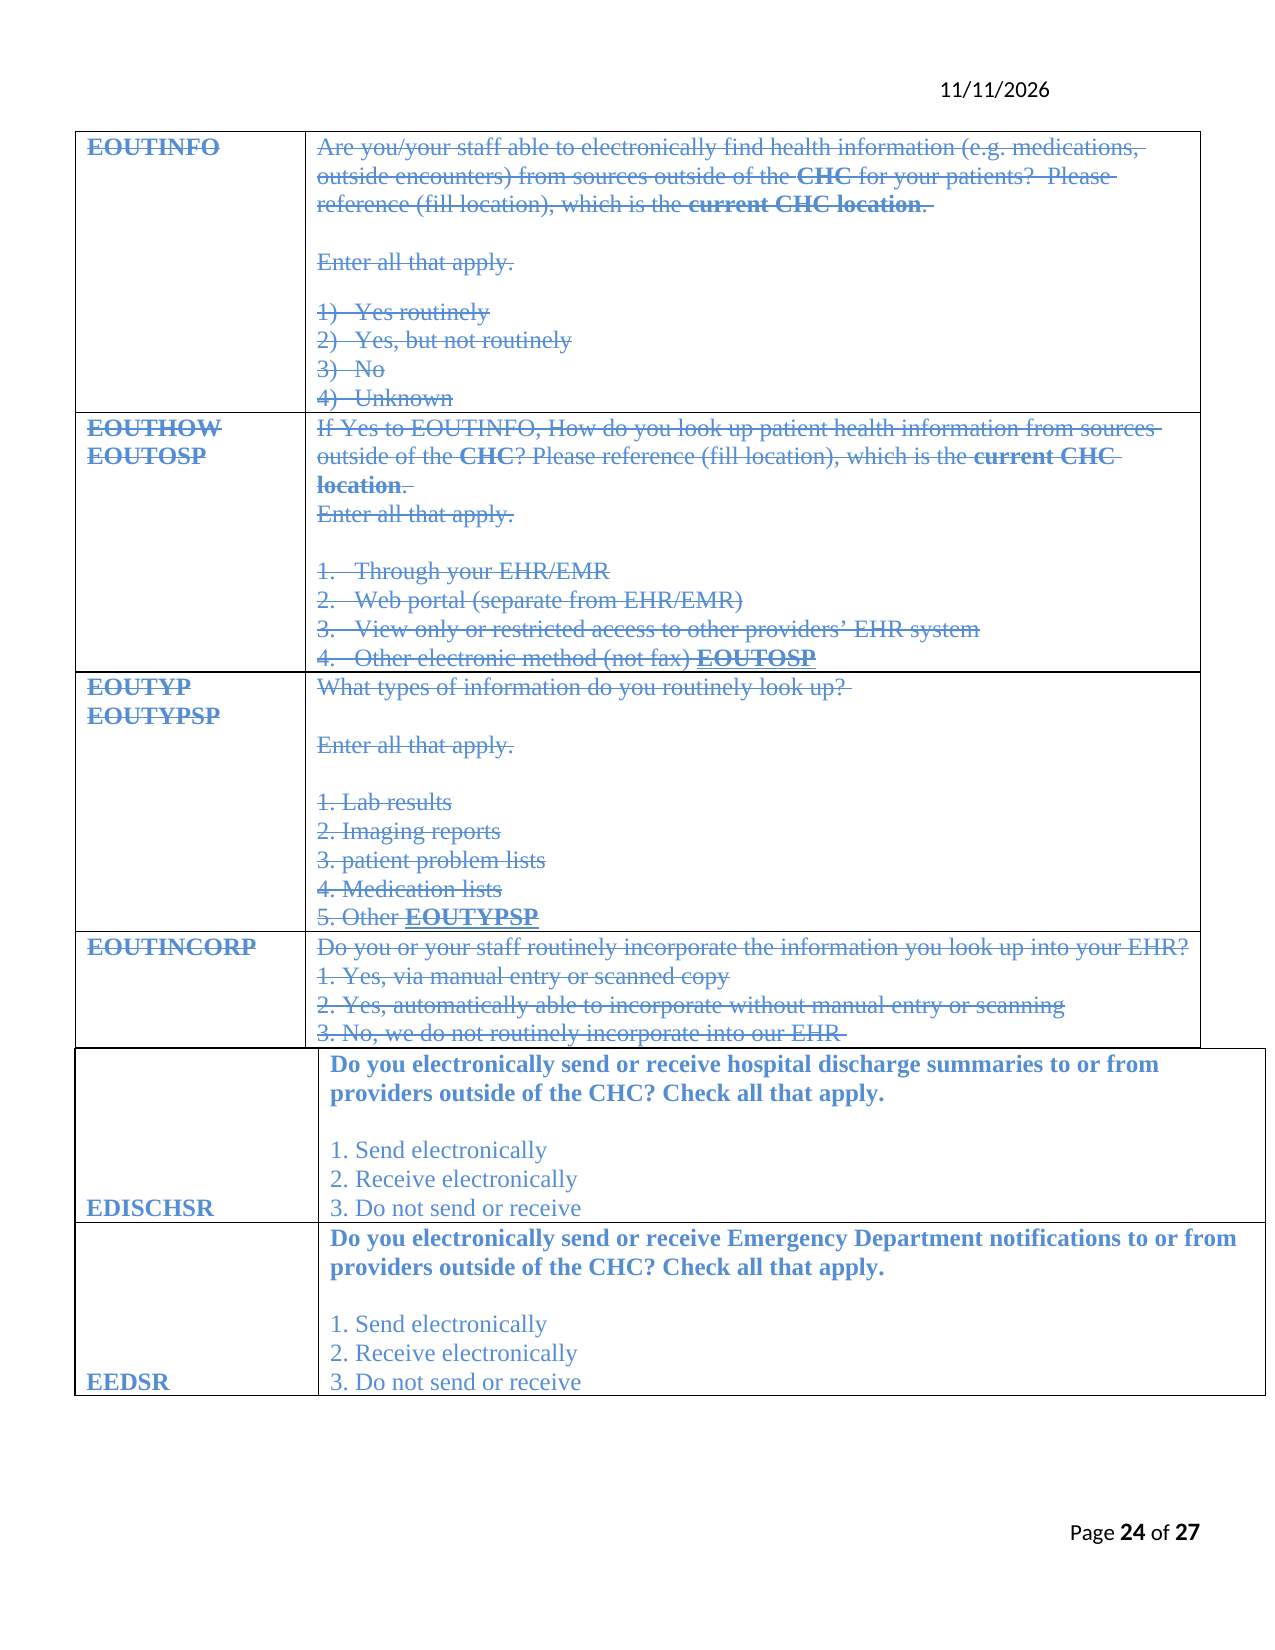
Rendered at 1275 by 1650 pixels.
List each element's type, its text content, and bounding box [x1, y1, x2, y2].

table_cell EOUTINFO [76, 132, 305, 412]
table_cell EOUTHOW EOUTOSP [76, 413, 305, 671]
table_cell Are you/your staff able to electronically find health information (e.g. medications, outside encounters) from sources outside of the CHC for your patients? Please reference (fill location), which is the current CHC location. Enter all that apply. Yes routinely Yes, but not routinely No Unknown [306, 132, 1200, 412]
table_cell What types of information do you routinely look up? Enter all that apply. 1. Lab results 2. Imaging reports 3. patient problem lists 4. Medication lists 5. Other EOUTYPSP [306, 673, 1200, 931]
table_cell EOUTINCORP [76, 932, 305, 1047]
table_header EDISCHSR [76, 1049, 318, 1222]
table_cell EOUTYP EOUTYPSP [76, 673, 305, 931]
table_cell Do you or your staff routinely incorporate the information you look up into your EHR? 1. Yes, via manual entry or scanned copy 2. Yes, automatically able to incorporate without manual entry or scanning 3. No, we do not routinely incorporate into our EHR [306, 932, 1200, 1047]
table_cell Do you electronically send or receive Emergency Department notifications to or from providers outside of the CHC? Check all that apply. 1. Send electronically 2. Receive electronically 3. Do not send or receive [319, 1223, 1265, 1395]
table_header Do you electronically send or receive hospital discharge summaries to or from providers outside of the CHC? Check all that apply. 1. Send electronically 2. Receive electronically 3. Do not send or receive [319, 1049, 1265, 1222]
table_cell If Yes to EOUTINFO, How do you look up patient health information from sources outside of the CHC? Please reference (fill location), which is the current CHC location. Enter all that apply. Through your EHR/EMR Web portal (separate from EHR/EMR) View only or restricted access to other providers’ EHR system Other electronic method (not fax) EOUTOSP [306, 413, 1200, 671]
table_cell EEDSR [76, 1223, 318, 1395]
